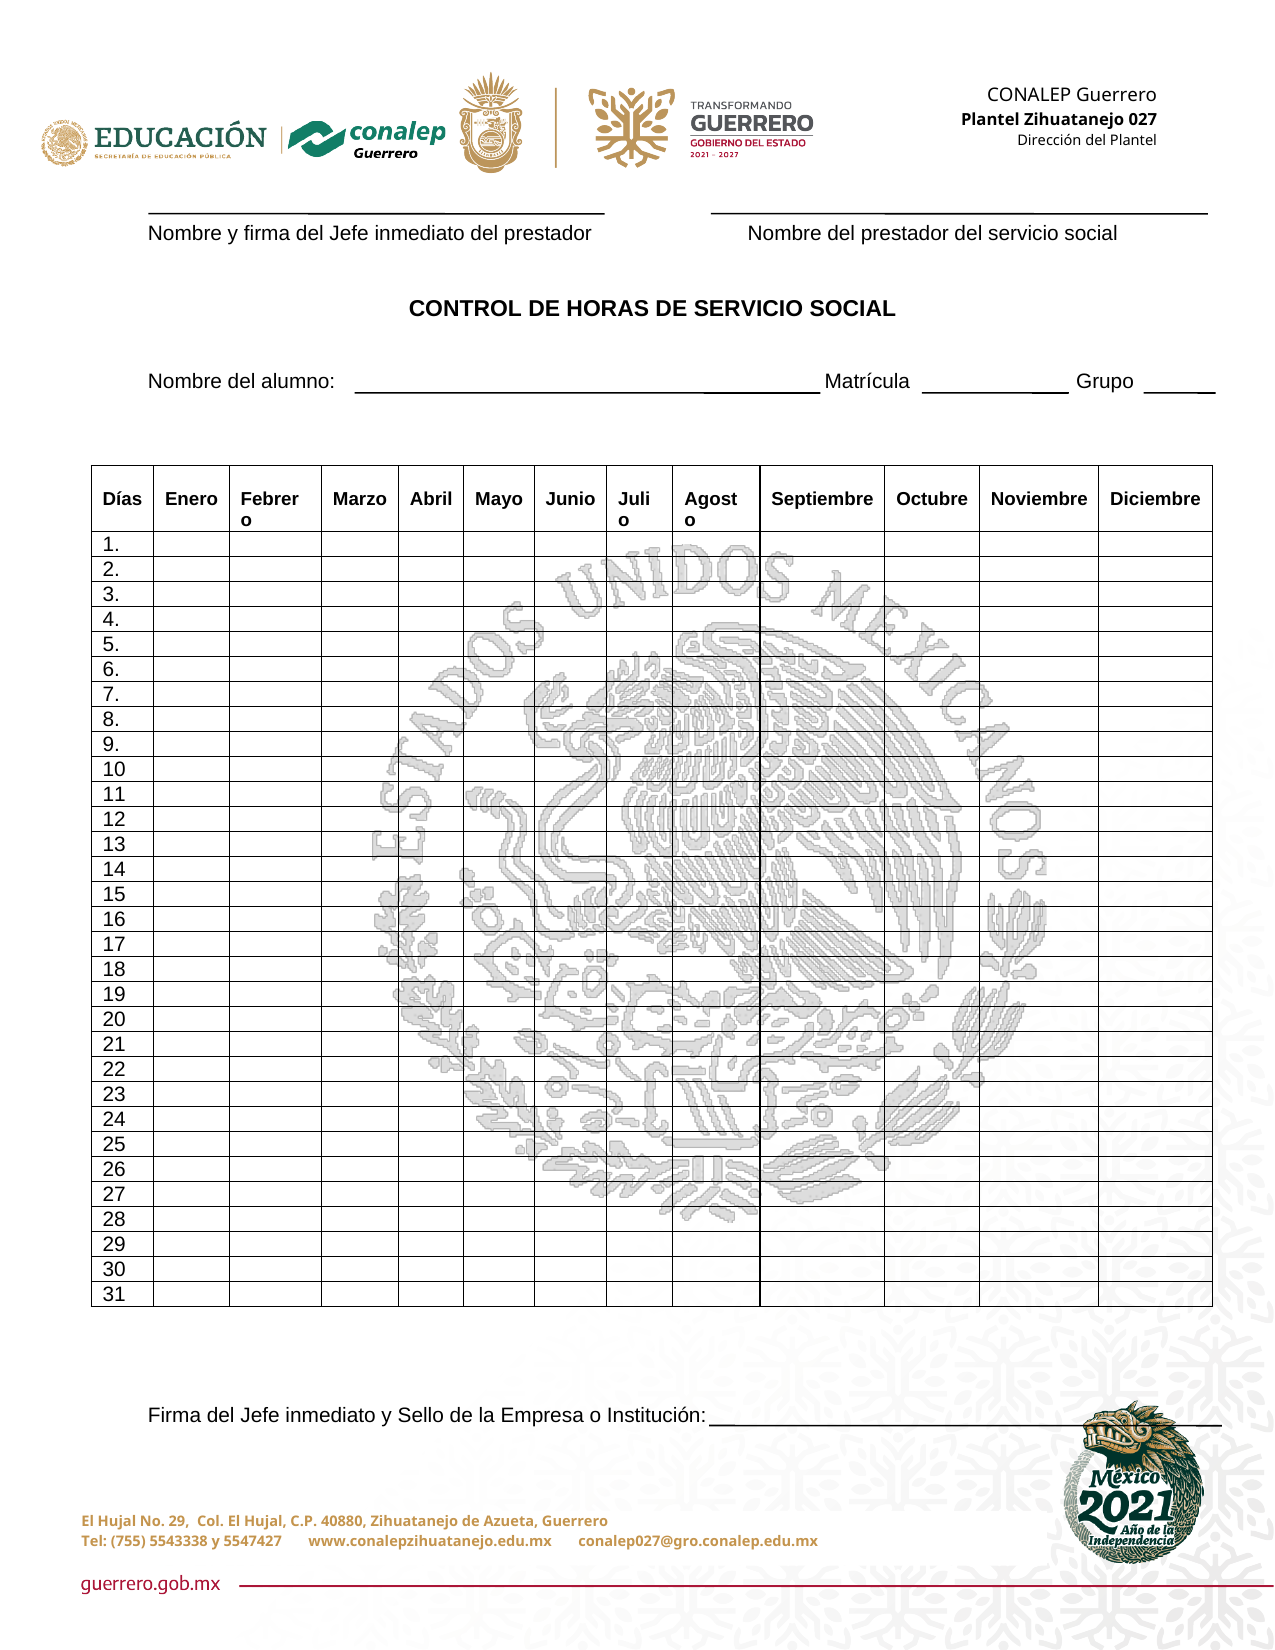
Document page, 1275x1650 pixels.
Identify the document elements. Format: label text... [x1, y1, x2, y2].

table_cell [464, 532, 534, 556]
table_cell [464, 807, 534, 831]
table_cell [154, 757, 229, 781]
table_cell [154, 832, 229, 856]
table_cell [230, 582, 321, 606]
table_cell [673, 782, 759, 806]
table_cell [535, 1232, 606, 1256]
table_cell [885, 1032, 979, 1056]
table_cell [230, 1007, 321, 1031]
table_cell 2. [92, 557, 153, 581]
table_cell [154, 1107, 229, 1131]
table_cell [154, 607, 229, 631]
table_cell [885, 1132, 979, 1156]
table_cell 15 [92, 882, 153, 906]
table_cell [399, 1107, 463, 1131]
table_cell [761, 932, 884, 956]
table_cell 24 [92, 1107, 153, 1131]
table_cell [535, 1082, 606, 1106]
table_cell [607, 1282, 672, 1306]
table_cell 18 [92, 957, 153, 981]
table_cell [980, 782, 1098, 806]
table_cell [761, 632, 884, 656]
table_cell [399, 607, 463, 631]
table_cell [673, 1057, 759, 1081]
table_cell [1099, 707, 1212, 731]
table_cell [464, 632, 534, 656]
table_cell [154, 732, 229, 756]
table_cell [535, 1057, 606, 1081]
table_cell [399, 882, 463, 906]
table_cell [1099, 882, 1212, 906]
table_cell [535, 557, 606, 581]
table_cell [607, 1057, 672, 1081]
table_cell [607, 682, 672, 706]
table_cell [464, 1182, 534, 1206]
table_header Enero [154, 466, 229, 531]
table_cell [322, 1132, 398, 1156]
table_cell 1. [92, 532, 153, 556]
table_cell [322, 632, 398, 656]
table_cell [1099, 632, 1212, 656]
table_cell [885, 1107, 979, 1131]
table_cell [761, 682, 884, 706]
table_cell [980, 1132, 1098, 1156]
table_cell [535, 632, 606, 656]
table_cell [535, 957, 606, 981]
table_cell [607, 932, 672, 956]
table_cell [761, 582, 884, 606]
table_cell [535, 607, 606, 631]
table_cell [980, 1182, 1098, 1206]
table_cell [399, 1032, 463, 1056]
table_cell [154, 1082, 229, 1106]
table_cell [673, 1232, 759, 1256]
table_cell [980, 907, 1098, 931]
table_cell [399, 957, 463, 981]
table_cell [885, 807, 979, 831]
table_cell [322, 907, 398, 931]
table_cell [980, 1057, 1098, 1081]
table_cell [399, 907, 463, 931]
table_cell [673, 707, 759, 731]
table_cell [322, 882, 398, 906]
table_cell [322, 1232, 398, 1256]
table_cell [535, 1157, 606, 1181]
table_cell [154, 1207, 229, 1231]
table_cell [980, 807, 1098, 831]
table_cell [399, 807, 463, 831]
table_cell [607, 1232, 672, 1256]
table_cell [154, 882, 229, 906]
table_cell [230, 957, 321, 981]
table_cell [322, 1282, 398, 1306]
table_cell [399, 782, 463, 806]
table_cell [154, 582, 229, 606]
table_cell [322, 682, 398, 706]
table_cell [1099, 807, 1212, 831]
table_cell [230, 1057, 321, 1081]
table_cell [535, 682, 606, 706]
text Firma del Jefe inmediato y Sello de la Empresa o Institución: [148, 1402, 1157, 1426]
table_cell [1099, 607, 1212, 631]
table_cell [607, 807, 672, 831]
table_cell [399, 932, 463, 956]
table_cell [154, 1057, 229, 1081]
table_cell 6. [92, 657, 153, 681]
table_cell [464, 682, 534, 706]
table_cell 7. [92, 682, 153, 706]
table_cell 26 [92, 1157, 153, 1181]
table_cell [464, 1157, 534, 1181]
table_cell [230, 1282, 321, 1306]
table_header Noviembre [980, 466, 1098, 531]
table_cell [154, 1182, 229, 1206]
table_cell [885, 657, 979, 681]
table_cell [230, 782, 321, 806]
table_cell [885, 557, 979, 581]
table_cell [607, 757, 672, 781]
table_cell [885, 1057, 979, 1081]
table_cell [761, 1282, 884, 1306]
table_cell [399, 532, 463, 556]
table_cell [154, 1282, 229, 1306]
table_cell [464, 1107, 534, 1131]
table_cell [607, 707, 672, 731]
table_cell [322, 1257, 398, 1281]
table_cell 29 [92, 1232, 153, 1256]
table_cell [464, 1007, 534, 1031]
table_cell [399, 682, 463, 706]
table_cell [1099, 1157, 1212, 1181]
table_cell [399, 582, 463, 606]
table_cell [761, 732, 884, 756]
table_cell [607, 957, 672, 981]
table_cell [399, 1232, 463, 1256]
table_cell [885, 932, 979, 956]
table_cell [1099, 932, 1212, 956]
table_cell [885, 982, 979, 1006]
table_cell [761, 857, 884, 881]
table_cell [322, 1032, 398, 1056]
table_cell [399, 632, 463, 656]
table_cell [154, 1032, 229, 1056]
table_cell [980, 732, 1098, 756]
table_cell [980, 932, 1098, 956]
table_cell [535, 857, 606, 881]
table_cell [761, 607, 884, 631]
table_cell [535, 757, 606, 781]
table_cell 4. [92, 607, 153, 631]
table_cell [464, 882, 534, 906]
table_cell [761, 982, 884, 1006]
table_cell [230, 1082, 321, 1106]
table_cell [1099, 1032, 1212, 1056]
table_cell [399, 657, 463, 681]
table_cell [980, 632, 1098, 656]
table_cell [322, 832, 398, 856]
table_cell [885, 682, 979, 706]
table_cell [230, 707, 321, 731]
table_cell [230, 1032, 321, 1056]
table_cell [464, 1132, 534, 1156]
table_cell [761, 1182, 884, 1206]
table_cell [607, 557, 672, 581]
table_cell [761, 707, 884, 731]
table_header Marzo [322, 466, 398, 531]
table_cell [761, 1232, 884, 1256]
table_cell [535, 1132, 606, 1156]
table_cell [399, 1132, 463, 1156]
table_cell [673, 1182, 759, 1206]
table_cell [673, 957, 759, 981]
table_cell [607, 1207, 672, 1231]
table_cell [230, 807, 321, 831]
table_cell [885, 582, 979, 606]
table_cell [399, 857, 463, 881]
table_cell [607, 1007, 672, 1031]
table_cell [535, 1207, 606, 1231]
table_cell [673, 632, 759, 656]
table_cell 11 [92, 782, 153, 806]
table_cell [761, 907, 884, 931]
table_cell [607, 832, 672, 856]
text Nombre y firma del Jefe inmediato del prestador Nombre del prestador del servicio social [148, 220, 1157, 244]
table_cell [607, 1107, 672, 1131]
table_cell [980, 707, 1098, 731]
table_cell [322, 582, 398, 606]
table_header Octubre [885, 466, 979, 531]
table_cell [761, 882, 884, 906]
table_header Julio [607, 466, 672, 531]
table_cell [535, 932, 606, 956]
table_cell [535, 732, 606, 756]
table_header Septiembre [761, 466, 884, 531]
table_cell [1099, 557, 1212, 581]
table_cell 21 [92, 1032, 153, 1056]
table_cell [980, 957, 1098, 981]
table_cell 22 [92, 1057, 153, 1081]
table_cell [980, 1282, 1098, 1306]
table_cell [885, 832, 979, 856]
table_cell [885, 1182, 979, 1206]
table_cell [230, 657, 321, 681]
table_cell [980, 857, 1098, 881]
table_cell [607, 532, 672, 556]
table_cell [230, 1232, 321, 1256]
table_cell [399, 557, 463, 581]
table_cell [464, 1032, 534, 1056]
table_cell [464, 982, 534, 1006]
table_cell [322, 982, 398, 1006]
table_cell [1099, 1107, 1212, 1131]
table_cell [230, 1257, 321, 1281]
table_cell [535, 1182, 606, 1206]
table_cell [535, 807, 606, 831]
table_cell [464, 1207, 534, 1231]
table_cell [1099, 532, 1212, 556]
table_cell [1099, 582, 1212, 606]
table_cell [322, 782, 398, 806]
table_cell [673, 832, 759, 856]
table_cell [464, 657, 534, 681]
text CONTROL DE HORAS DE SERVICIO SOCIAL [148, 295, 1157, 321]
table_cell [230, 532, 321, 556]
table_cell [673, 1082, 759, 1106]
table_cell 20 [92, 1007, 153, 1031]
table_cell [1099, 1057, 1212, 1081]
table_cell [761, 832, 884, 856]
table_cell [154, 657, 229, 681]
table_cell [1099, 1182, 1212, 1206]
table_cell [885, 1007, 979, 1031]
table_cell [230, 557, 321, 581]
table_cell [673, 1282, 759, 1306]
table_cell [464, 557, 534, 581]
table_cell [322, 607, 398, 631]
table_cell [980, 882, 1098, 906]
table_cell [761, 557, 884, 581]
table_cell 25 [92, 1132, 153, 1156]
table_cell [154, 807, 229, 831]
table_cell [322, 932, 398, 956]
table_cell [673, 607, 759, 631]
table_cell [154, 1132, 229, 1156]
table_cell 10 [92, 757, 153, 781]
table_cell [322, 1082, 398, 1106]
table_cell 17 [92, 932, 153, 956]
table_cell [399, 832, 463, 856]
table_cell [464, 1057, 534, 1081]
table_cell [399, 757, 463, 781]
table_cell [673, 557, 759, 581]
table_cell [322, 657, 398, 681]
table_cell [885, 957, 979, 981]
table_cell [980, 607, 1098, 631]
table_cell 5. [92, 632, 153, 656]
table_cell [607, 657, 672, 681]
table_cell [322, 957, 398, 981]
table_cell [464, 732, 534, 756]
table_cell [1099, 682, 1212, 706]
table_cell 28 [92, 1207, 153, 1231]
table_cell [230, 1182, 321, 1206]
table_cell [761, 807, 884, 831]
table_cell [607, 1182, 672, 1206]
table_cell [535, 532, 606, 556]
table_cell [230, 632, 321, 656]
table_cell [154, 907, 229, 931]
table_cell [980, 1257, 1098, 1281]
table_cell [399, 732, 463, 756]
table_cell [673, 1257, 759, 1281]
table_cell [399, 1057, 463, 1081]
table_cell [154, 707, 229, 731]
table_cell [980, 582, 1098, 606]
table_cell [1099, 1082, 1212, 1106]
table_cell [980, 657, 1098, 681]
table_cell [980, 1207, 1098, 1231]
table_cell [535, 1007, 606, 1031]
table_cell [673, 532, 759, 556]
table_cell [673, 1132, 759, 1156]
table_cell 13 [92, 832, 153, 856]
table_cell [322, 532, 398, 556]
table_cell [1099, 1132, 1212, 1156]
table_cell [885, 1157, 979, 1181]
table_cell [230, 932, 321, 956]
table_cell [761, 1132, 884, 1156]
table_cell [322, 1007, 398, 1031]
table_cell 19 [92, 982, 153, 1006]
table_cell [399, 1082, 463, 1106]
table_header Junio [535, 466, 606, 531]
table_cell [673, 757, 759, 781]
table_cell [607, 632, 672, 656]
table_cell [1099, 1232, 1212, 1256]
table_cell [322, 557, 398, 581]
table_cell [535, 782, 606, 806]
table_cell [535, 907, 606, 931]
table_cell [399, 707, 463, 731]
table_cell [535, 1107, 606, 1131]
table_cell [399, 1182, 463, 1206]
table_cell [761, 1107, 884, 1131]
table_cell [230, 1132, 321, 1156]
table_header Días [92, 466, 153, 531]
table_cell [322, 857, 398, 881]
table_cell [322, 707, 398, 731]
table_cell [399, 1157, 463, 1181]
table_cell [885, 1232, 979, 1256]
table_cell [154, 782, 229, 806]
table_cell [673, 982, 759, 1006]
table_header Agosto [673, 466, 759, 531]
table_cell [154, 982, 229, 1006]
table_cell [673, 1157, 759, 1181]
table_cell [980, 1032, 1098, 1056]
table_cell [1099, 832, 1212, 856]
table_cell [885, 707, 979, 731]
table_cell [761, 1207, 884, 1231]
table_cell [464, 607, 534, 631]
table_cell [761, 1032, 884, 1056]
table_cell [154, 932, 229, 956]
table_cell [980, 1157, 1098, 1181]
table_cell [607, 1257, 672, 1281]
table_cell [535, 707, 606, 731]
table_cell [535, 832, 606, 856]
table_cell [1099, 982, 1212, 1006]
table_cell [230, 1207, 321, 1231]
table_cell [980, 757, 1098, 781]
table_cell [885, 1257, 979, 1281]
table_cell [980, 1082, 1098, 1106]
table_cell 14 [92, 857, 153, 881]
table_header Abril [399, 466, 463, 531]
table_cell [980, 532, 1098, 556]
table_cell [1099, 1257, 1212, 1281]
table_header Febrero [230, 466, 321, 531]
table_cell [607, 1082, 672, 1106]
table_cell [230, 857, 321, 881]
table_cell [464, 857, 534, 881]
table_cell [154, 857, 229, 881]
table_cell [673, 882, 759, 906]
table_cell [535, 1282, 606, 1306]
table_cell [322, 1107, 398, 1131]
table_cell [761, 1157, 884, 1181]
table_cell [154, 682, 229, 706]
table_cell [322, 1207, 398, 1231]
table_cell [761, 1007, 884, 1031]
table_cell [154, 532, 229, 556]
table_cell [980, 1007, 1098, 1031]
table_cell [464, 707, 534, 731]
table_cell [535, 1257, 606, 1281]
table_cell [885, 782, 979, 806]
table_cell [673, 1107, 759, 1131]
table_cell [980, 1107, 1098, 1131]
table_cell 30 [92, 1257, 153, 1281]
table_cell [673, 732, 759, 756]
table_cell [885, 857, 979, 881]
table_cell [464, 932, 534, 956]
table_cell [761, 957, 884, 981]
table_cell [885, 1207, 979, 1231]
table_cell [464, 907, 534, 931]
table_cell [607, 1157, 672, 1181]
table_cell [673, 857, 759, 881]
table_cell [607, 982, 672, 1006]
table_cell [1099, 657, 1212, 681]
table_cell 9. [92, 732, 153, 756]
table_cell [673, 657, 759, 681]
table_cell [885, 1082, 979, 1106]
table_cell [761, 1257, 884, 1281]
table_cell 12 [92, 807, 153, 831]
table_cell [761, 757, 884, 781]
table_cell [464, 1282, 534, 1306]
table_cell [761, 1057, 884, 1081]
table_cell [885, 1282, 979, 1306]
table_cell [673, 1207, 759, 1231]
table_cell [1099, 857, 1212, 881]
table_cell [673, 582, 759, 606]
table_cell [885, 907, 979, 931]
table_cell [607, 782, 672, 806]
table_cell [885, 882, 979, 906]
table_cell [322, 807, 398, 831]
table_cell [230, 882, 321, 906]
table_cell [230, 907, 321, 931]
table_cell [1099, 907, 1212, 931]
table_cell [1099, 757, 1212, 781]
table_cell 23 [92, 1082, 153, 1106]
table_cell [399, 1207, 463, 1231]
table_cell [761, 1082, 884, 1106]
table_cell [230, 1107, 321, 1131]
table_cell [607, 582, 672, 606]
table_cell [535, 582, 606, 606]
table_cell [535, 657, 606, 681]
table_cell [1099, 957, 1212, 981]
table_cell [535, 882, 606, 906]
table_cell [607, 732, 672, 756]
table_cell [761, 782, 884, 806]
table_cell [464, 1232, 534, 1256]
table_cell [399, 1257, 463, 1281]
table_cell [980, 557, 1098, 581]
table_cell [322, 732, 398, 756]
table_header Diciembre [1099, 466, 1212, 531]
table_cell [885, 607, 979, 631]
table_cell [464, 1082, 534, 1106]
table_cell [885, 632, 979, 656]
table_cell [885, 532, 979, 556]
table_cell [980, 832, 1098, 856]
table_cell [322, 1057, 398, 1081]
table_cell [607, 882, 672, 906]
text Nombre del alumno: Matrícula Grupo [148, 369, 1157, 393]
table_cell [673, 807, 759, 831]
table_cell [154, 1157, 229, 1181]
table_cell [607, 1132, 672, 1156]
table_cell [230, 1157, 321, 1181]
table_cell 3. [92, 582, 153, 606]
table_cell [322, 757, 398, 781]
table_cell [230, 682, 321, 706]
table_cell [1099, 782, 1212, 806]
table_cell [230, 732, 321, 756]
table_cell [673, 907, 759, 931]
table_cell [673, 1032, 759, 1056]
table_cell [885, 732, 979, 756]
table_cell [322, 1182, 398, 1206]
table_cell [535, 1032, 606, 1056]
table_cell [1099, 1007, 1212, 1031]
table_cell [322, 1157, 398, 1181]
table_cell 8. [92, 707, 153, 731]
table_cell [154, 1007, 229, 1031]
table_cell [607, 857, 672, 881]
table_cell [761, 657, 884, 681]
table_cell [1099, 1207, 1212, 1231]
table_cell [154, 632, 229, 656]
table_cell [464, 782, 534, 806]
table_cell [761, 532, 884, 556]
table_cell [399, 1007, 463, 1031]
table_cell [154, 1232, 229, 1256]
table_cell [464, 1257, 534, 1281]
table_cell [607, 907, 672, 931]
table_cell 31 [92, 1282, 153, 1306]
table_cell 27 [92, 1182, 153, 1206]
table_cell [1099, 732, 1212, 756]
table_cell [399, 982, 463, 1006]
table_cell [980, 982, 1098, 1006]
table_cell [154, 1257, 229, 1281]
table_cell [464, 957, 534, 981]
table_cell [464, 582, 534, 606]
table_cell [399, 1282, 463, 1306]
table_cell [230, 982, 321, 1006]
table_cell [673, 682, 759, 706]
table_cell [230, 607, 321, 631]
table_cell [1099, 1282, 1212, 1306]
table_cell [464, 832, 534, 856]
picture [0, 0, 1274, 1650]
table_cell [673, 1007, 759, 1031]
table_cell [230, 832, 321, 856]
table_cell [607, 607, 672, 631]
table_cell [464, 757, 534, 781]
table_cell [980, 1232, 1098, 1256]
table_cell 16 [92, 907, 153, 931]
table_cell [154, 557, 229, 581]
table_cell [980, 682, 1098, 706]
table_cell [230, 757, 321, 781]
table_cell [154, 957, 229, 981]
table_cell [673, 932, 759, 956]
table_cell [607, 1032, 672, 1056]
table_cell [535, 982, 606, 1006]
table_cell [885, 757, 979, 781]
table_header Mayo [464, 466, 534, 531]
